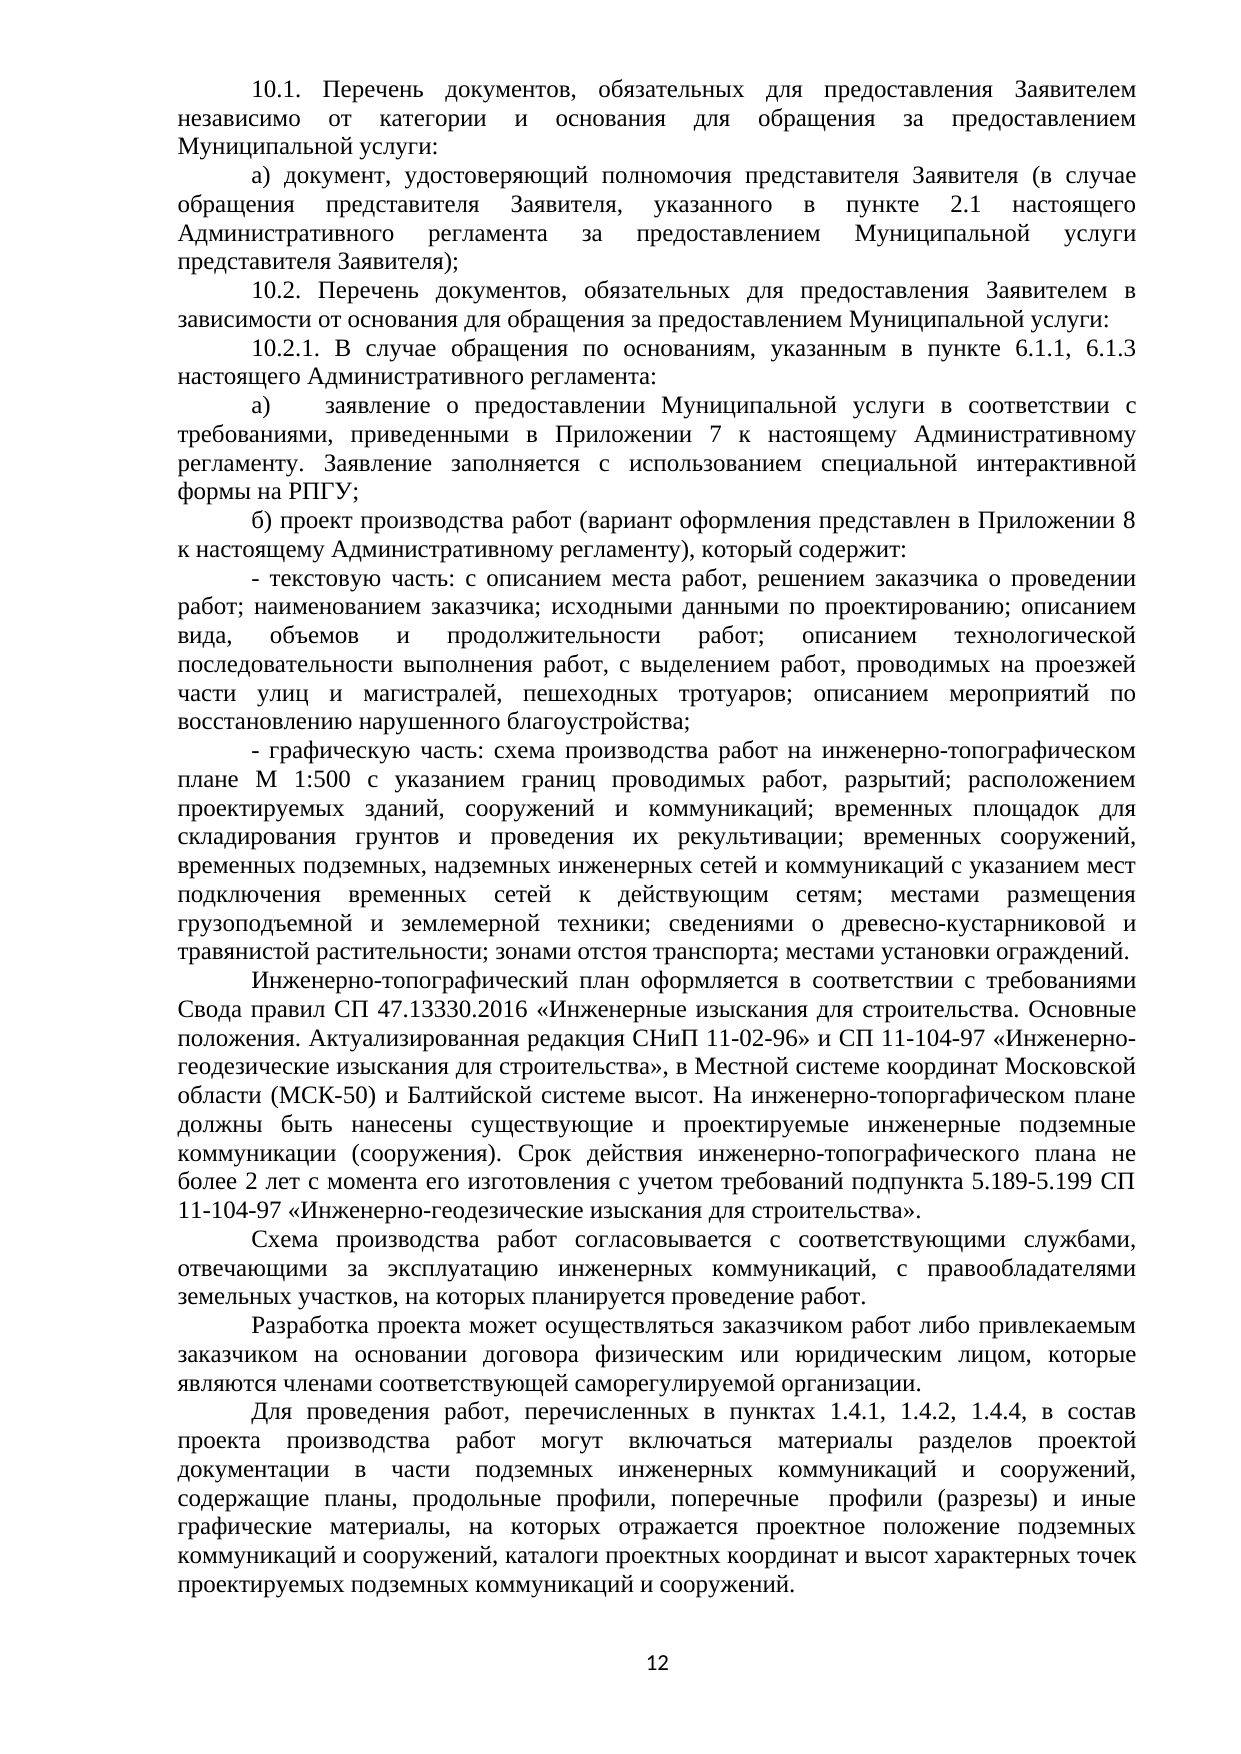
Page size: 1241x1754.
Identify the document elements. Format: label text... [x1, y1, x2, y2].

text 10.1. Перечень документов, обязательных для предоставления Заявителем независимо от категории и основания для обращения за предоставлением Муниципальной услуги: [177, 74, 1137, 160]
list б) проект производства работ (вариант оформления представлен в Приложении 8 к настоящему Административному регламенту), который содержит: [177, 505, 1137, 563]
list Схема производства работ согласовывается с соответствующими службами, отвечающими за эксплуатацию инженерных коммуникаций, с правообладателями земельных участков, на которых планируется проведение работ. [177, 1224, 1137, 1310]
list - графическую часть: схема производства работ на инженерно-топографическом плане М 1:500 с указанием границ проводимых работ, разрытий; расположением проектируемых зданий, сооружений и коммуникаций; временных площадок для складирования грунтов и проведения их рекультивации; временных сооружений, временных подземных, надземных инженерных сетей и коммуникаций с указанием мест подключения временных сетей к действующим сетям; местами размещения грузоподъемной и землемерной техники; сведениями о древесно-кустарниковой и травянистой растительности; зонами отстоя транспорта; местами установки ограждений. [177, 735, 1137, 965]
text а) документ, удостоверяющий полномочия представителя Заявителя (в случае обращения представителя Заявителя, указанного в пункте 2.1 настоящего Административного регламента за предоставлением Муниципальной услуги представителя Заявителя); [177, 160, 1137, 275]
text а) заявление о предоставлении Муниципальной услуги в соответствии с требованиями, приведенными в Приложении 7 к настоящему Административному регламенту. Заявление заполняется с использованием специальной интерактивной формы на РПГУ; [177, 390, 1137, 505]
list 10.2. Перечень документов, обязательных для предоставления Заявителем в зависимости от основания для обращения за предоставлением Муниципальной услуги: [177, 275, 1137, 333]
list - текстовую часть: с описанием места работ, решением заказчика о проведении работ; наименованием заказчика; исходными данными по проектированию; описанием вида, объемов и продолжительности работ; описанием технологической последовательности выполнения работ, с выделением работ, проводимых на проезжей части улиц и магистралей, пешеходных тротуаров; описанием мероприятий по восстановлению нарушенного благоустройства; [177, 563, 1137, 735]
list Инженерно-топографический план оформляется в соответствии с требованиями Свода правил СП 47.13330.2016 «Инженерные изыскания для строительства. Основные положения. Актуализированная редакция СНиП 11-02-96» и СП 11-104-97 «Инженерно-геодезические изыскания для строительства», в Местной системе координат Московской области (МСК-50) и Балтийской системе высот. На инженерно-топоргафическом плане должны быть нанесены существующие и проектируемые инженерные подземные коммуникации (сооружения). Срок действия инженерно-топографического плана не более 2 лет с момента его изготовления с учетом требований подпункта 5.189-5.199 СП 11-104-97 «Инженерно-геодезические изыскания для строительства». [177, 965, 1137, 1224]
list 10.2.1. В случае обращения по основаниям, указанным в пункте 6.1.1, 6.1.3 настоящего Административного регламента: [177, 333, 1137, 390]
list Для проведения работ, перечисленных в пунктах 1.4.1, 1.4.2, 1.4.4, в состав проекта производства работ могут включаться материалы разделов проектой документации в части подземных инженерных коммуникаций и сооружений, содержащие планы, продольные профили, поперечные профили (разрезы) и иные графические материалы, на которых отражается проектное положение подземных коммуникаций и сооружений, каталоги проектных координат и высот характерных точек проектируемых подземных коммуникаций и сооружений. [177, 1396, 1137, 1598]
list Разработка проекта может осуществляться заказчиком работ либо привлекаемым заказчиком на основании договора физическим или юридическим лицом, которые являются членами соответствующей саморегулируемой организации. [177, 1310, 1137, 1396]
